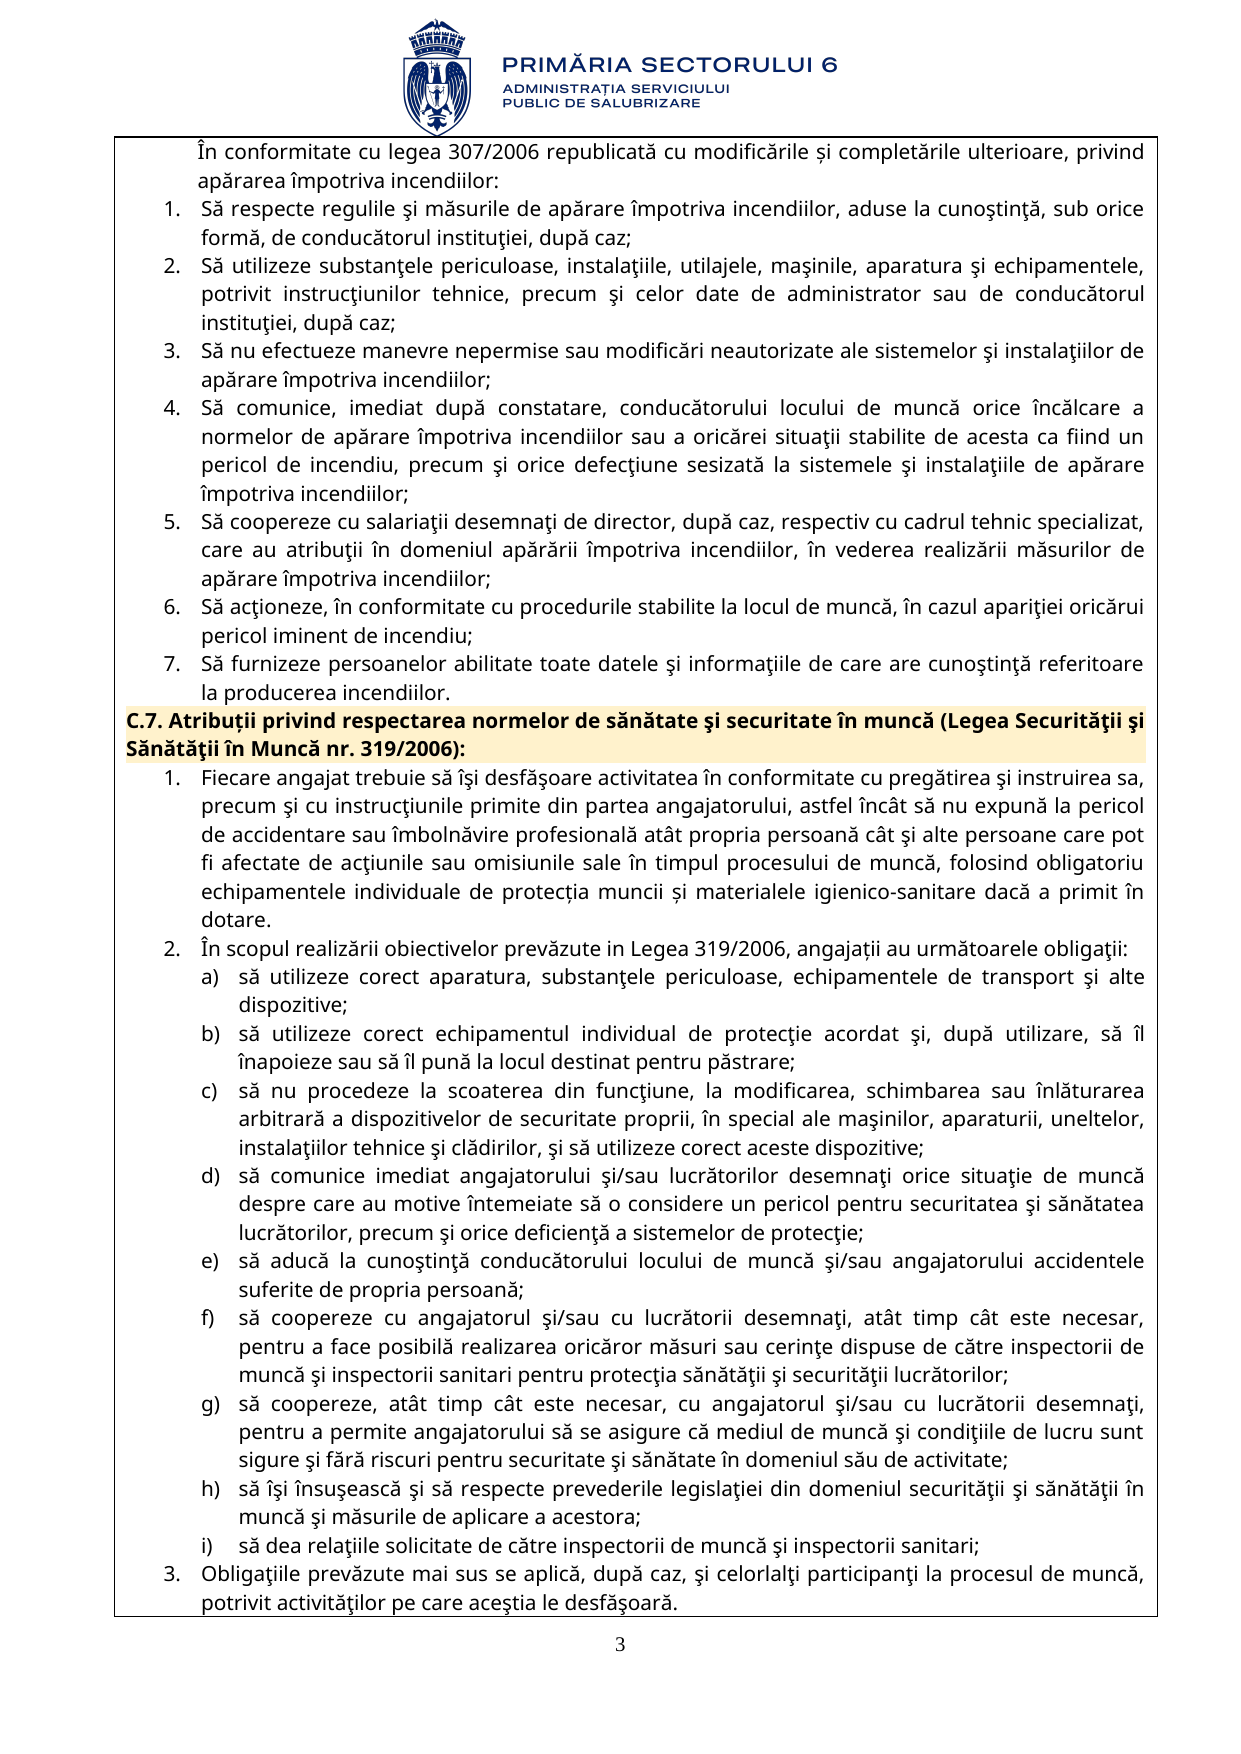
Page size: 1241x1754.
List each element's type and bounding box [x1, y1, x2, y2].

table_header [115, 138, 1157, 1616]
picture [403, 18, 837, 136]
